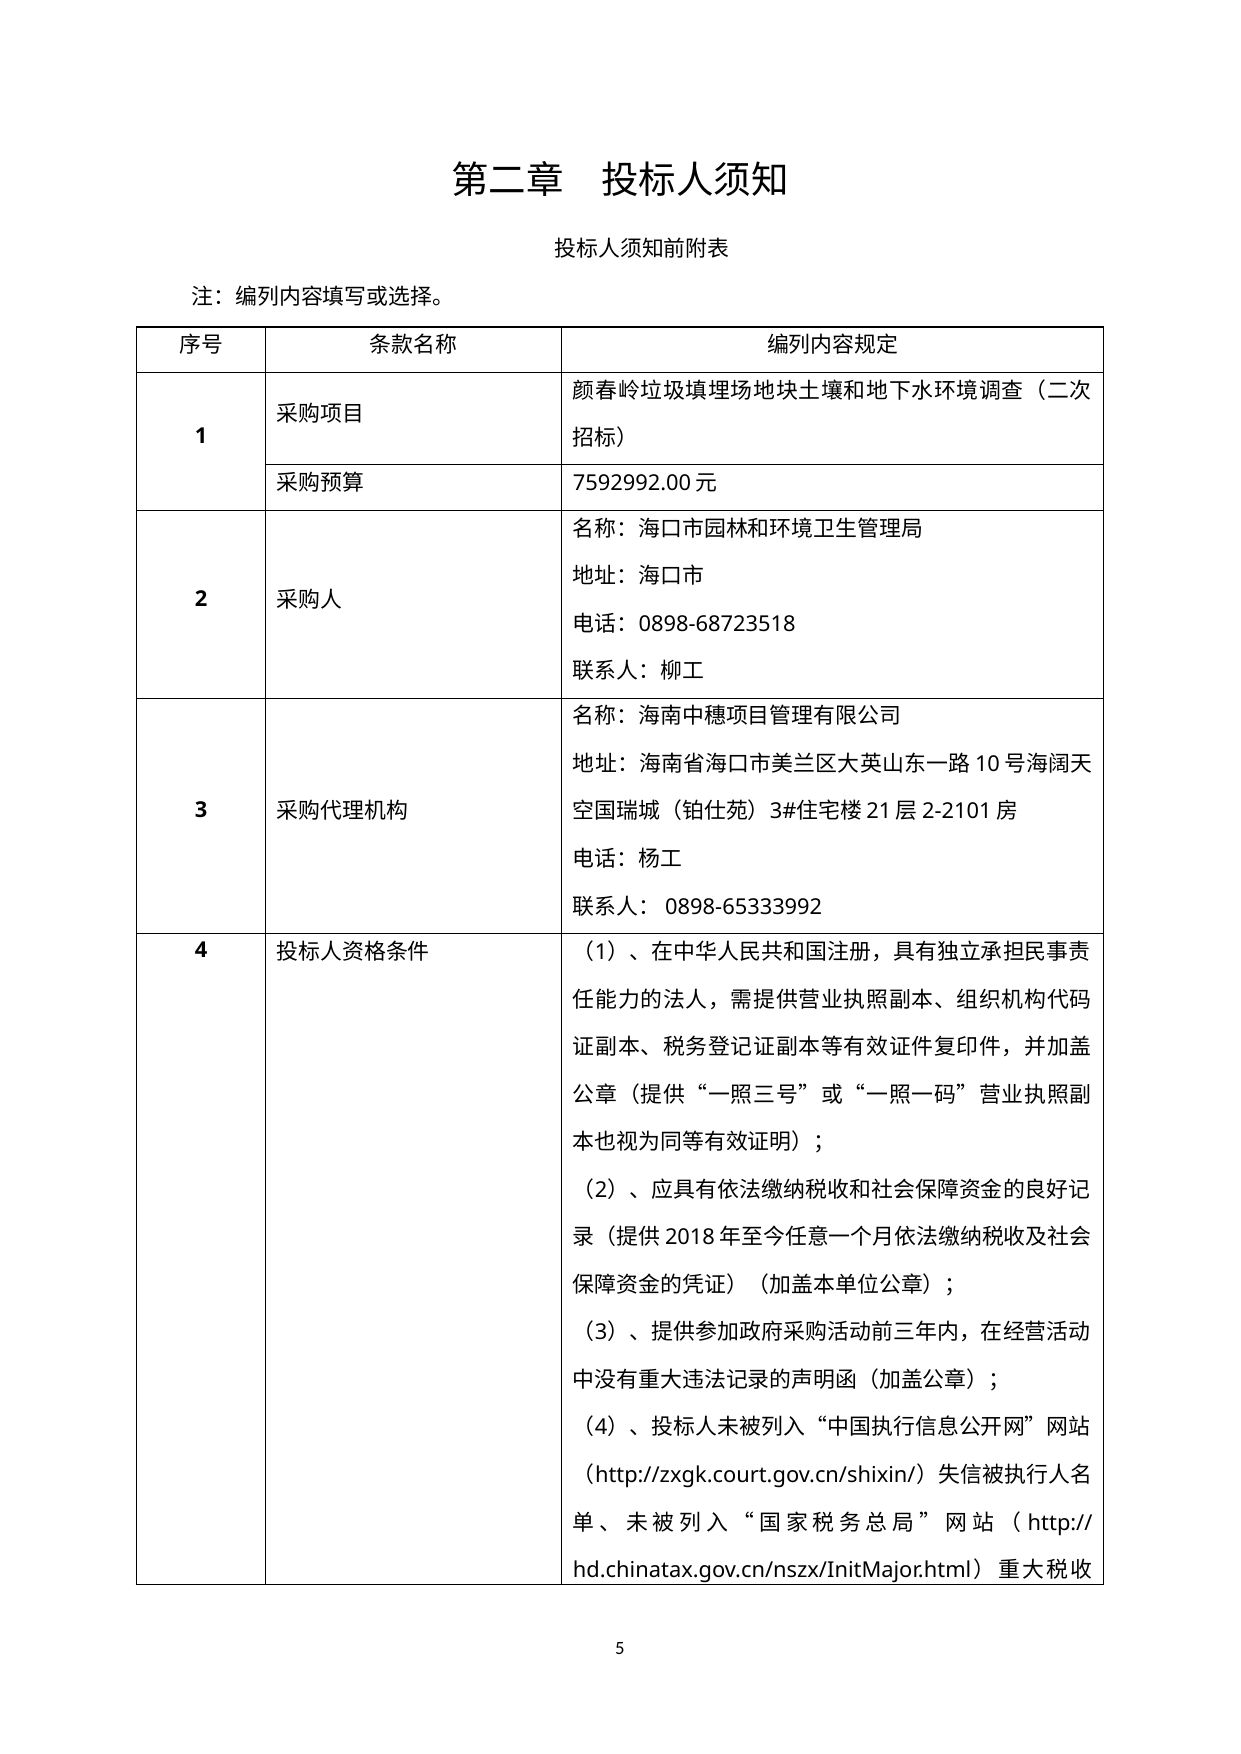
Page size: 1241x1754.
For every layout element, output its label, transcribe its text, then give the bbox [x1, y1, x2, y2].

table_cell 3 [137, 699, 265, 933]
table_cell 颜春岭垃圾填埋场地块土壤和地下水环境调查（二次招标） [562, 373, 1103, 464]
table_cell 投标人资格条件 [266, 934, 561, 1584]
table_cell 采购预算 [266, 465, 561, 509]
table_cell 采购人 [266, 511, 561, 697]
table_header 编列内容规定 [562, 328, 1103, 372]
table_cell 4 [137, 934, 265, 1584]
table_header 序号 [137, 328, 265, 372]
table_cell 采购代理机构 [266, 699, 561, 933]
table_cell 2 [137, 511, 265, 697]
text 投标人须知前附表 [148, 231, 1092, 263]
subtitle 第二章 投标人须知 [148, 150, 1092, 204]
table_cell 1 [137, 373, 265, 509]
text 注：编列内容填写或选择。 [148, 279, 1092, 311]
table_cell 名称：海南中穗项目管理有限公司 地址：海南省海口市美兰区大英山东一路10号海阔天空国瑞城（铂仕苑）3#住宅楼21层2-2101房 电话：杨工 联系人： 0898-65333992 [562, 699, 1103, 933]
table_header 条款名称 [266, 328, 561, 372]
table_cell 名称：海口市园林和环境卫生管理局 地址：海口市 电话：0898-68723518 联系人：柳工 [562, 511, 1103, 697]
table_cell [562, 934, 1103, 1584]
table_cell 采购项目 [266, 373, 561, 464]
table_cell 7592992.00元 [562, 465, 1103, 509]
